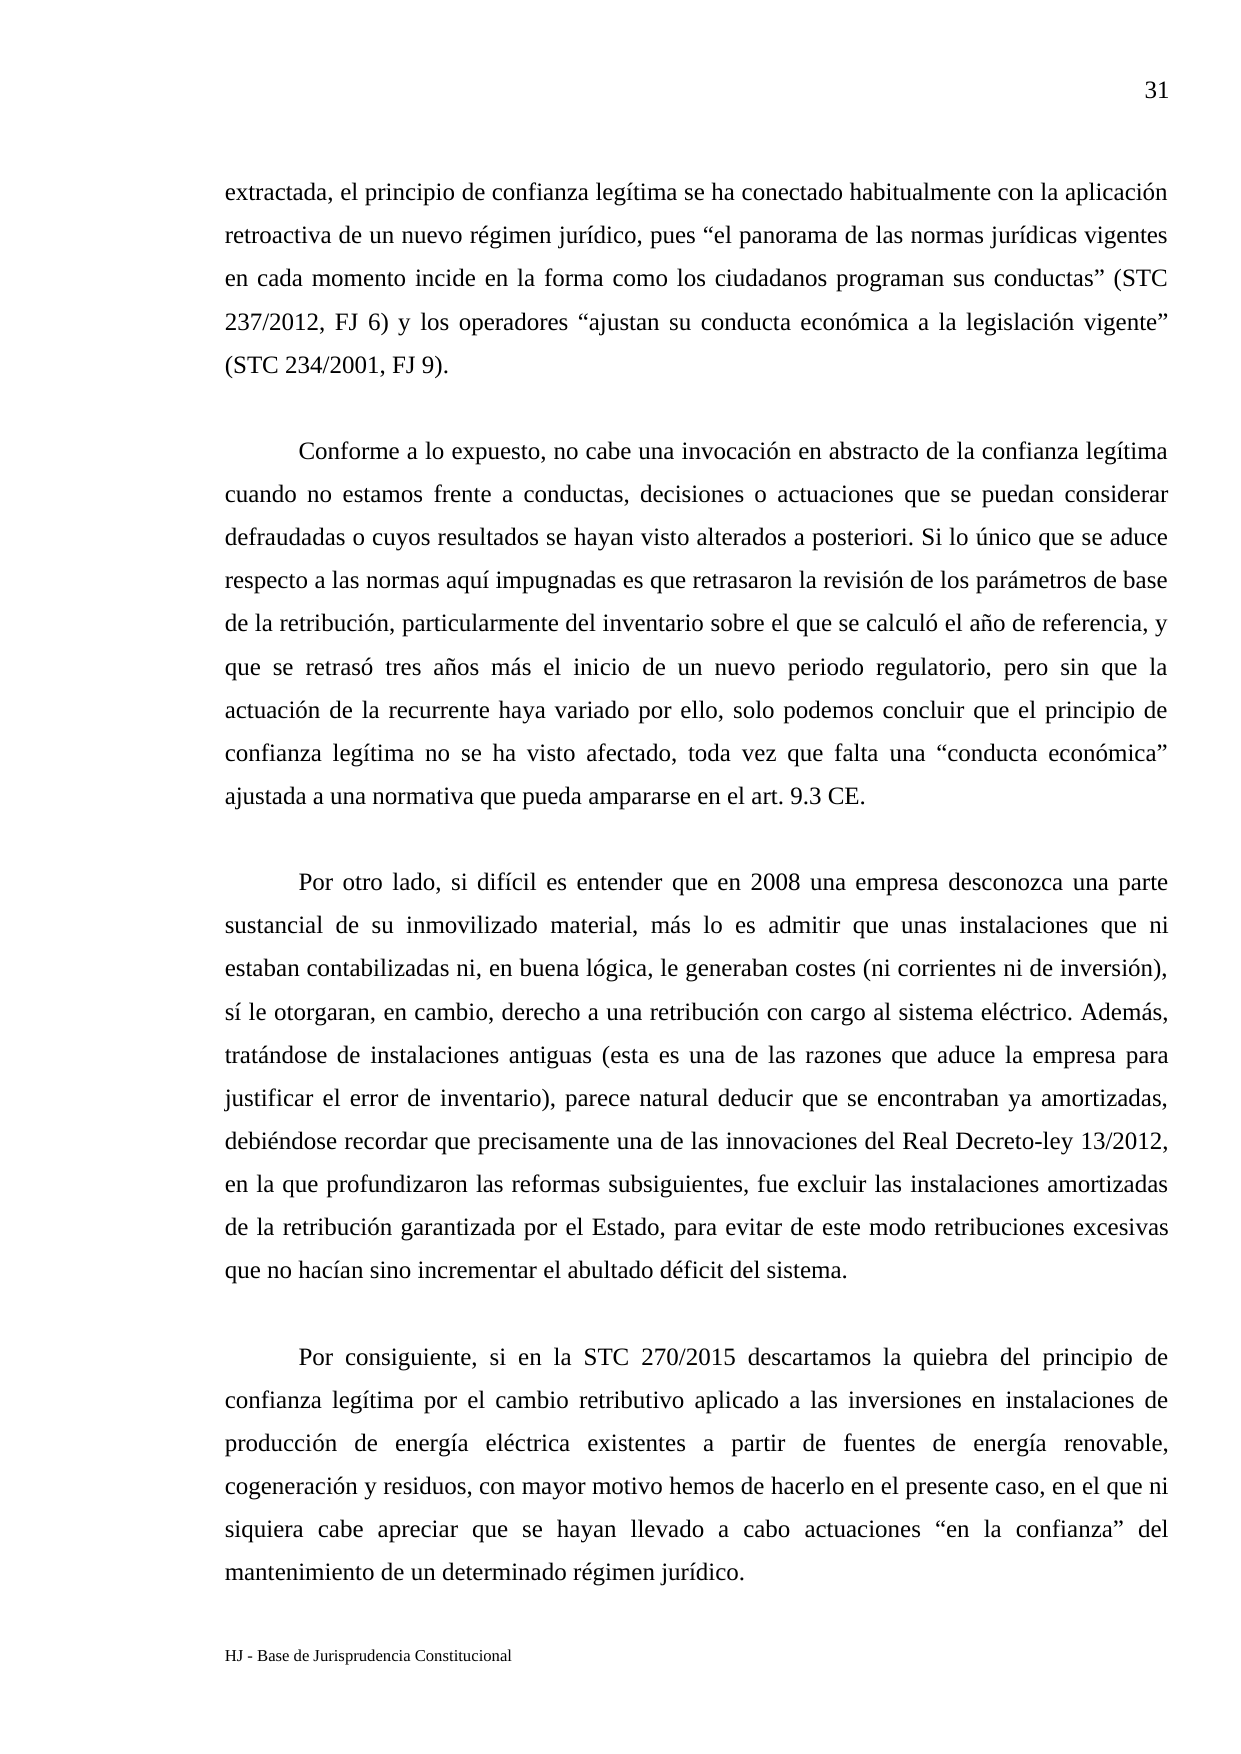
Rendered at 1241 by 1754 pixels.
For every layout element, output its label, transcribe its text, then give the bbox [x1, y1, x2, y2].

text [224, 177, 1169, 378]
text Por otro lado, si difícil es entender que en 2008 una empresa desconozca una parte sustancial de su inmovilizado material, más lo es admitir que unas instalaciones que ni estaban contabilizadas ni, en buena lógica, le generaban costes (ni corrientes ni de inversión), sí le otorgaran, en cambio, derecho a una retribución con cargo al sistema eléctrico. Además, tratándose de instalaciones antiguas (esta es una de las razones que aduce la empresa para justificar el error de inventario), parece natural deducir que se encontraban ya amortizadas, debiéndose recordar que precisamente una de las innovaciones del Real Decreto-ley 13/2012, en la que profundizaron las reformas subsiguientes, fue excluir las instalaciones amortizadas de la retribución garantizada por el Estado, para evitar de este modo retribuciones excesivas que no hacían sino incrementar el abultado déficit del sistema. [224, 867, 1169, 1284]
text Por consiguiente, si en la STC 270/2015 descartamos la quiebra del principio de confianza legítima por el cambio retributivo aplicado a las inversiones en instalaciones de producción de energía eléctrica existentes a partir de fuentes de energía renovable, cogeneración y residuos, con mayor motivo hemos de hacerlo en el presente caso, en el que ni siquiera cabe apreciar que se hayan llevado a cabo actuaciones “en la confianza” del mantenimiento de un determinado régimen jurídico. [224, 1342, 1169, 1586]
text Conforme a lo expuesto, no cabe una invocación en abstracto de la confianza legítima cuando no estamos frente a conductas, decisiones o actuaciones que se puedan considerar defraudadas o cuyos resultados se hayan visto alterados a posteriori. Si lo único que se aduce respecto a las normas aquí impugnadas es que retrasaron la revisión de los parámetros de base de la retribución, particularmente del inventario sobre el que se calculó el año de referencia, y que se retrasó tres años más el inicio de un nuevo periodo regulatorio, pero sin que la actuación de la recurrente haya variado por ello, solo podemos concluir que el principio de confianza legítima no se ha visto afectado, toda vez que falta una “conducta económica” ajustada a una normativa que pueda ampararse en el art. 9.3 CE. [224, 436, 1169, 810]
